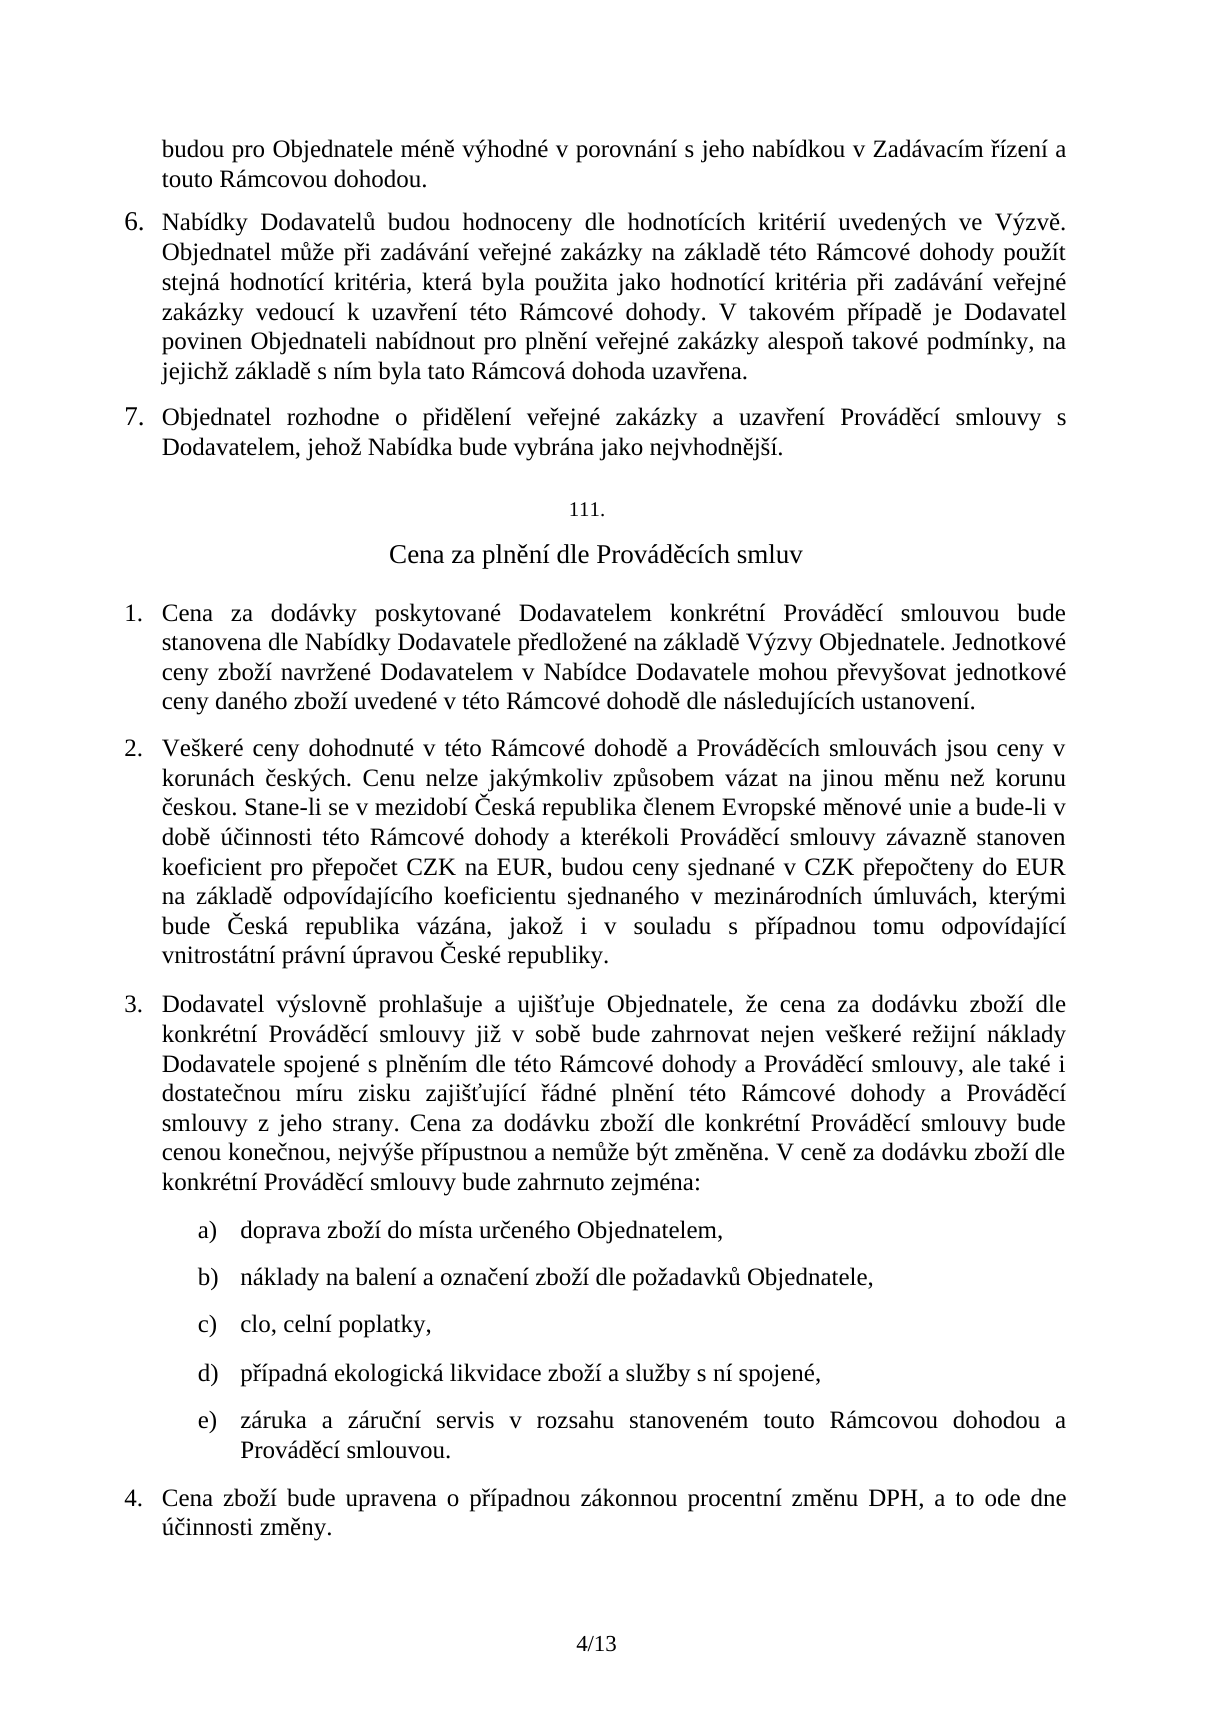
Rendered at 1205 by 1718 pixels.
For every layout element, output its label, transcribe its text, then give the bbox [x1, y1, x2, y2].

list Objednatel rozhodne o přidělení veřejné zakázky a uzavření Prováděcí smlouvy s Dodavatelem, jehož Nabídka bude vybrána jako nejvhodnější. [124, 399, 1067, 460]
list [124, 134, 1067, 193]
list případná ekologická likvidace zboží a služby s ní spojené, [198, 1358, 1067, 1387]
list Cena zboží bude upravena o případnou zákonnou procentní změnu DPH, a to ode dne účinnosti změny. [124, 1483, 1067, 1541]
text Cena za plnění dle Prováděcích smluv [123, 538, 1068, 569]
text 111. [122, 497, 1051, 521]
list Nabídky Dodavatelů budou hodnoceny dle hodnotících kritérií uvedených ve Výzvě. Objednatel může při zadávání veřejné zakázky na základě této Rámcové dohody použít stejná hodnotící kritéria, která byla použita jako hodnotící kritéria při zadávání veřejné zakázky vedoucí k uzavření této Rámcové dohody. V takovém případě je Dodavatel povinen Objednateli nabídnout pro plnění veřejné zakázky alespoň takové podmínky, na jejichž základě s ním byla tato Rámcová dohoda uzavřena. [124, 206, 1067, 384]
list náklady na balení a označení zboží dle požadavků Objednatele, [198, 1262, 1067, 1291]
list záruka a záruční servis v rozsahu stanoveném touto Rámcovou dohodou a Prováděcí smlouvou. [198, 1405, 1067, 1463]
list Dodavatel výslovně prohlašuje a ujišťuje Objednatele, že cena za dodávku zboží dle konkrétní Prováděcí smlouvy již v sobě bude zahrnovat nejen veškeré režijní náklady Dodavatele spojené s plněním dle této Rámcové dohody a Prováděcí smlouvy, ale také i dostatečnou míru zisku zajišťující řádné plnění této Rámcové dohody a Prováděcí smlouvy z jeho strany. Cena za dodávku zboží dle konkrétní Prováděcí smlouvy bude cenou konečnou, nejvýše přípustnou a nemůže být změněna. V ceně za dodávku zboží dle konkrétní Prováděcí smlouvy bude zahrnuto zejména: [124, 989, 1067, 1196]
list Cena za dodávky poskytované Dodavatelem konkrétní Prováděcí smlouvou bude stanovena dle Nabídky Dodavatele předložené na základě Výzvy Objednatele. Jednotkové ceny zboží navržené Dodavatelem v Nabídce Dodavatele mohou převyšovat jednotkové ceny daného zboží uvedené v této Rámcové dohodě dle následujících ustanovení. [124, 598, 1067, 715]
list clo, celní poplatky, [198, 1309, 1067, 1338]
list Veškeré ceny dohodnuté v této Rámcové dohodě a Prováděcích smlouvách jsou ceny v korunách českých. Cenu nelze jakýmkoliv způsobem vázat na jinou měnu než korunu českou. Stane-li se v mezidobí Česká republika členem Evropské měnové unie a bude-li v době účinnosti této Rámcové dohody a kterékoli Prováděcí smlouvy závazně stanoven koeficient pro přepočet CZK na EUR, budou ceny sjednané v CZK přepočteny do EUR na základě odpovídajícího koeficientu sjednaného v mezinárodních úmluvách, kterými bude Česká republika vázána, jakož i v souladu s případnou tomu odpovídající vnitrostátní právní úpravou České republiky. [124, 733, 1067, 969]
list doprava zboží do místa určeného Objednatelem, [198, 1215, 1067, 1243]
